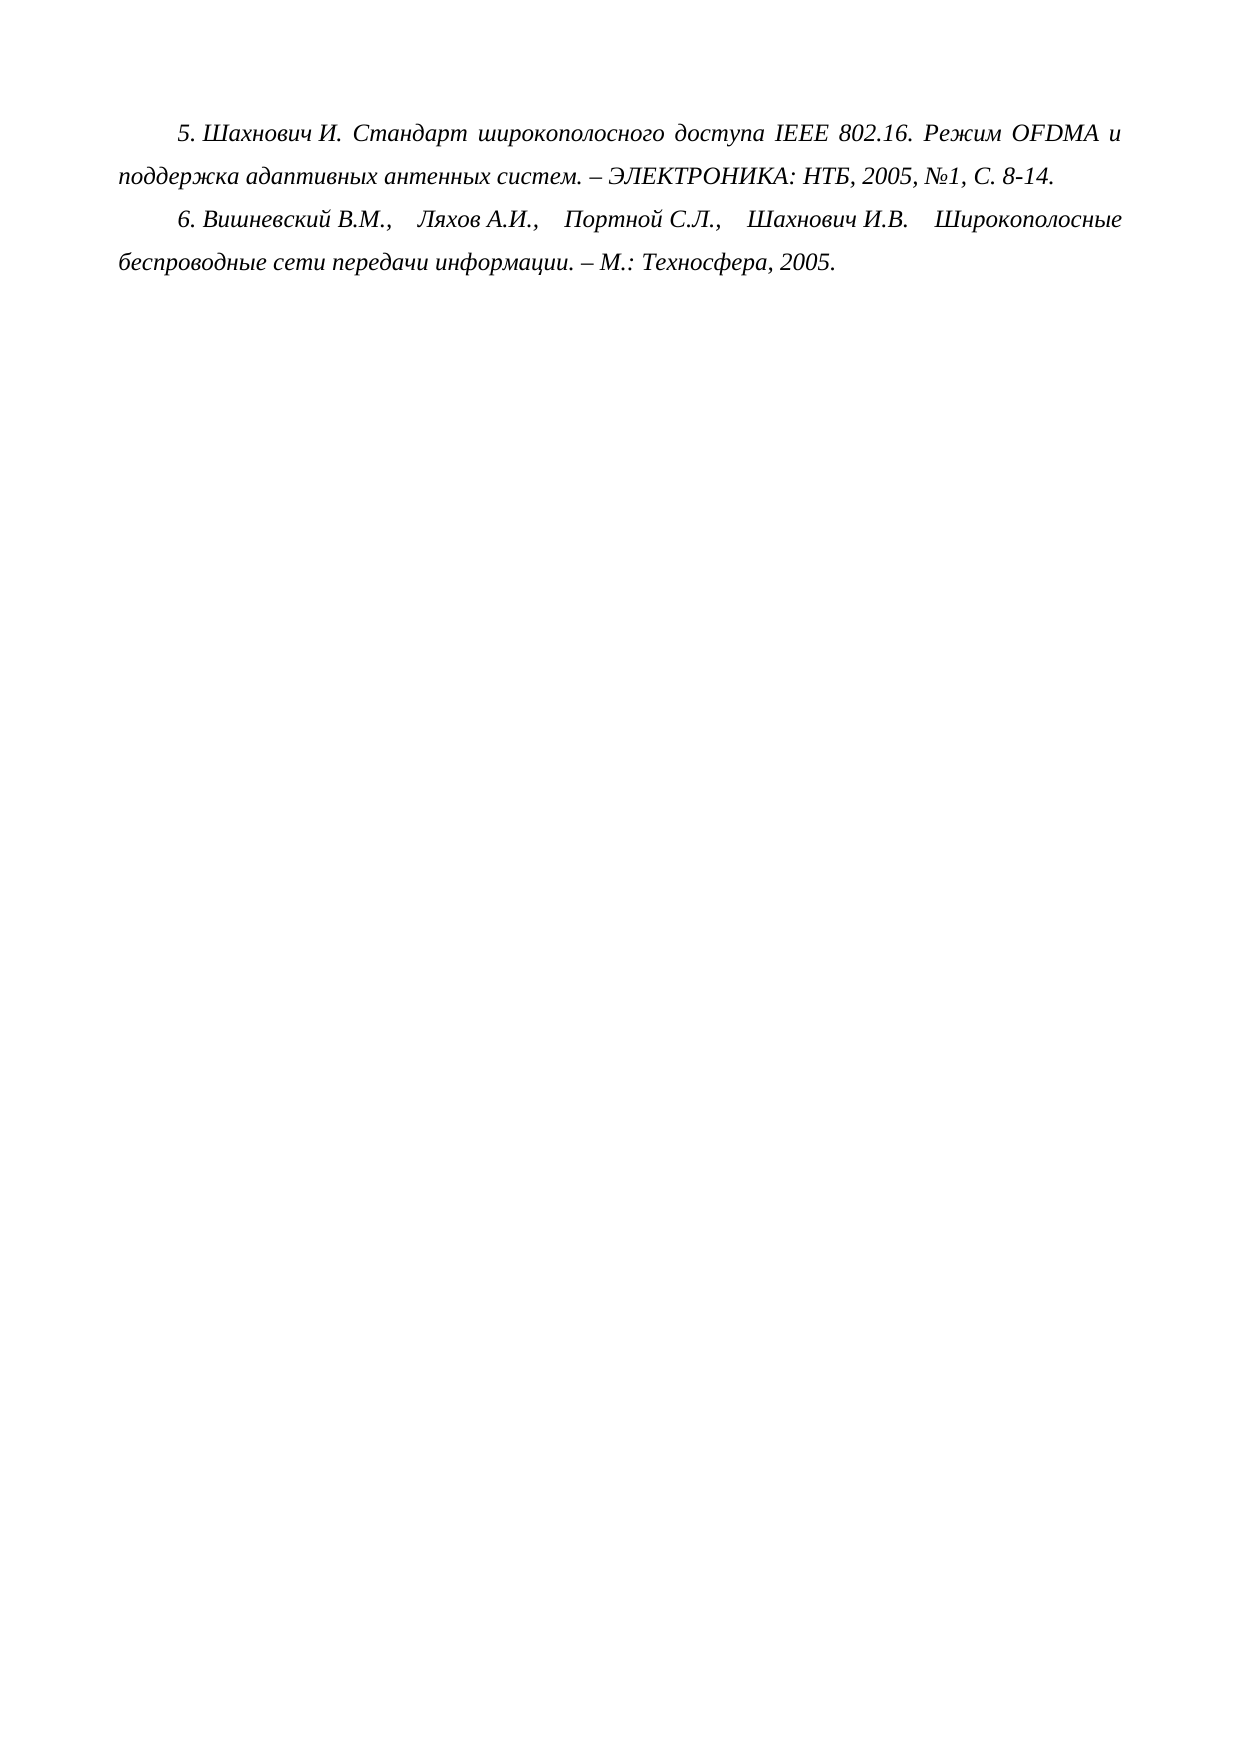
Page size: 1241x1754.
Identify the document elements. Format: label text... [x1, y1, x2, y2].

text 5. Шахнович И. Стандарт широкополосного доступа IEEE 802.16. Режим OFDMA и поддержка адаптивных антенных систем. – ЭЛЕКТРОНИКА: НТБ, 2005, №1, С. 8-14. [118, 118, 1122, 190]
text 6. Вишневский В.М., Ляхов А.И., Портной С.Л., Шахнович И.В. Широкополосные беспроводные сети передачи информации. – М.: Техносфера, 2005. [118, 204, 1122, 276]
